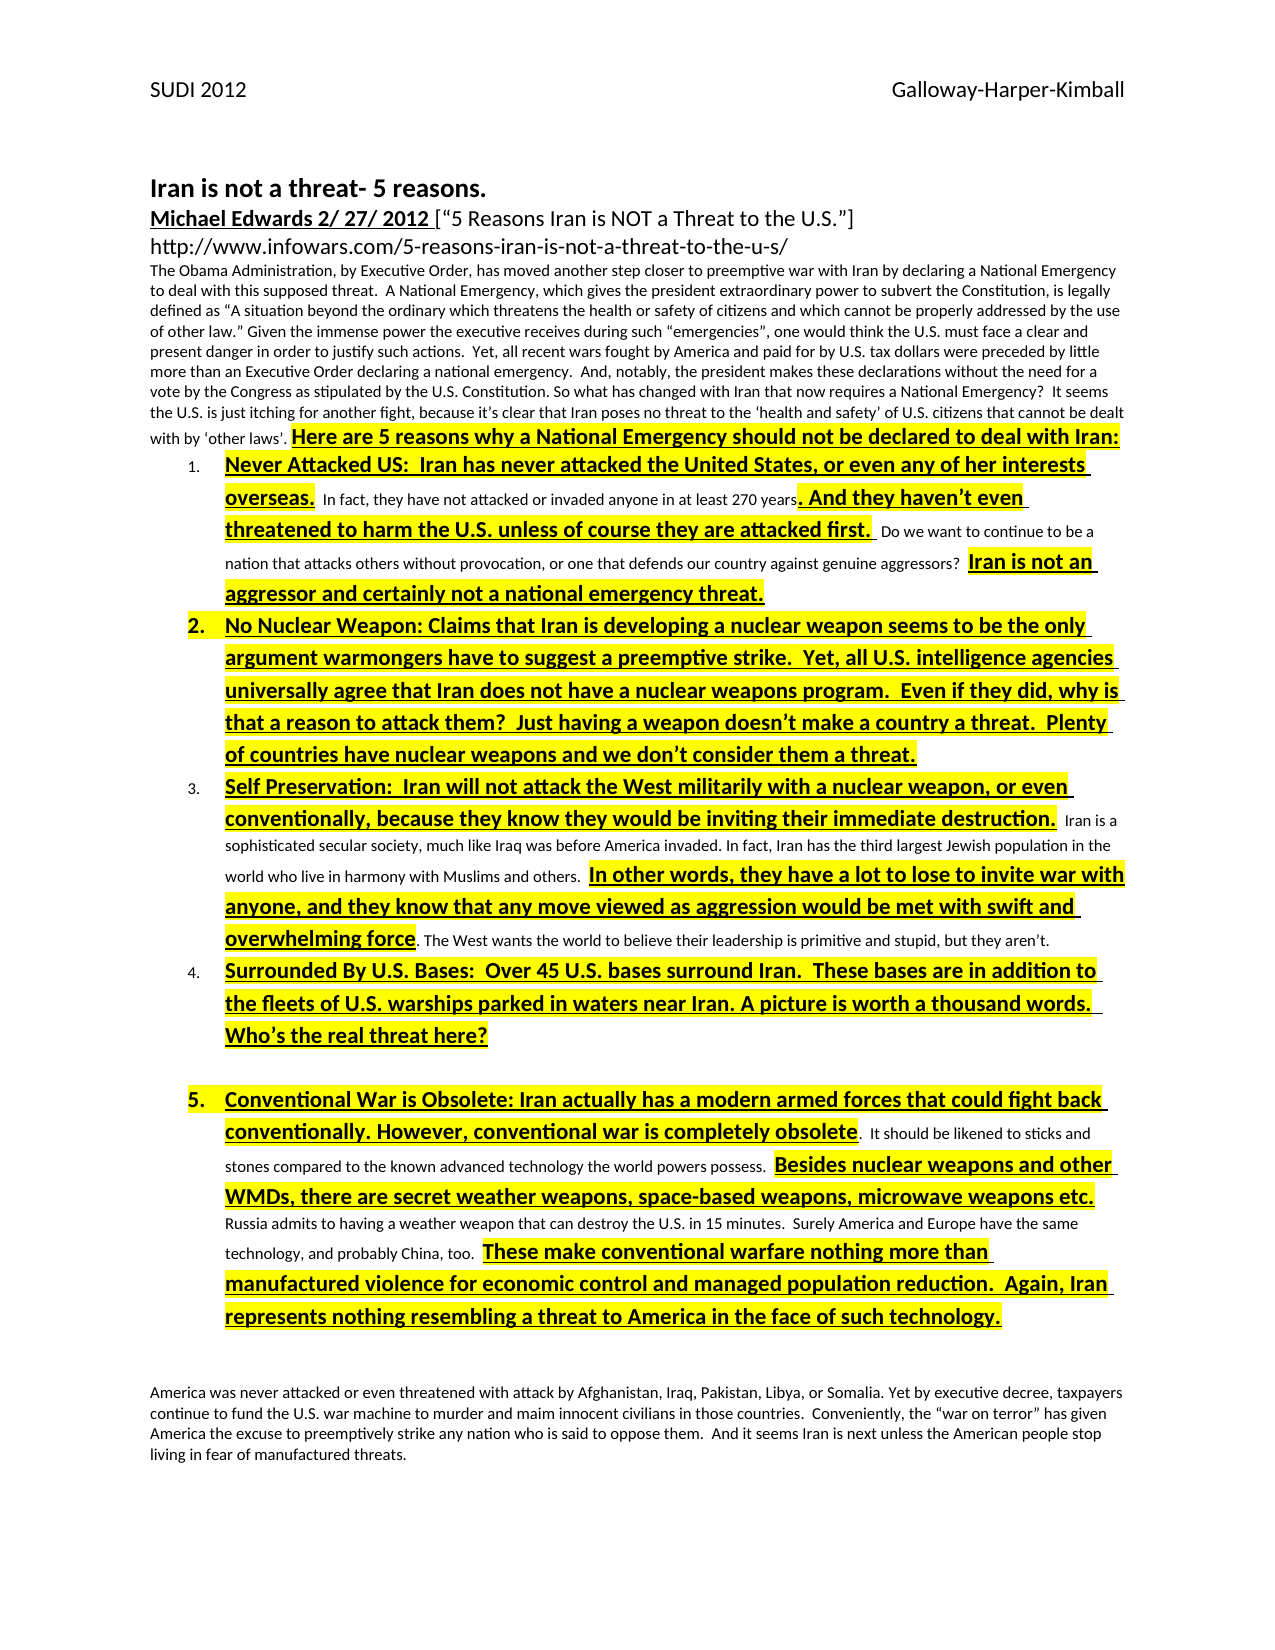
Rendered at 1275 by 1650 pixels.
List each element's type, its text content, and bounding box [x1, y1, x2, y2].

list Never Attacked US: Iran has never attacked the United States, or even any of her interests overseas. In fact, they have not attacked or invaded anyone in at least 270 years. And they haven’t even threatened to harm the U.S. unless of course they are attacked first. Do we want to continue to be a nation that attacks others without provocation, or one that defends our country against genuine aggressors? Iran is not an aggressor and certainly not a national emergency threat. [187, 450, 1125, 607]
list Self Preservation: Iran will not attack the West militarily with a nuclear weapon, or even conventionally, because they know they would be inviting their immediate destruction. Iran is a sophisticated secular society, much like Iraq was before America invaded. In fact, Iran has the third largest Jewish population in the world who live in harmony with Muslims and others. In other words, they have a lot to lose to invite war with anyone, and they know that any move viewed as aggression would be met with swift and overwhelming force. The West wants the world to believe their leadership is primitive and stupid, but they aren’t. [187, 772, 1125, 952]
list No Nuclear Weapon: Claims that Iran is developing a nuclear weapon seems to be the only argument warmongers have to suggest a preemptive strike. Yet, all U.S. intelligence agencies universally agree that Iran does not have a nuclear weapons program. Even if they did, why is that a reason to attack them? Just having a weapon doesn’t make a country a threat. Plenty of countries have nuclear weapons and we don’t consider them a threat. [187, 611, 1125, 768]
text The Obama Administration, by Executive Order, has moved another step closer to preemptive war with Iran by declaring a National Emergency to deal with this supposed threat. A National Emergency, which gives the president extraordinary power to subvert the Constitution, is legally defined as “A situation beyond the ordinary which threatens the health or safety of citizens and which cannot be properly addressed by the use of other law.” Given the immense power the executive receives during such “emergencies”, one would think the U.S. must face a clear and present danger in order to justify such actions. Yet, all recent wars fought by America and paid for by U.S. tax dollars were preceded by little more than an Executive Order declaring a national emergency. And, notably, the president makes these declarations without the need for a vote by the Congress as stipulated by the U.S. Constitution. So what has changed with Iran that now requires a National Emergency? It seems the U.S. is just itching for another fight, because it’s clear that Iran poses no threat to the ‘health and safety’ of U.S. citizens that cannot be dealt with by ‘other laws’. Here are 5 reasons why a National Emergency should not be declared to deal with Iran: [150, 260, 1125, 450]
list Conventional War is Obsolete: Iran actually has a modern armed forces that could fight back conventionally. However, conventional war is completely obsolete. It should be likened to sticks and stones compared to the known advanced technology the world powers possess. Besides nuclear weapons and other WMDs, there are secret weather weapons, space-based weapons, microwave weapons etc. Russia admits to having a weather weapon that can destroy the U.S. in 15 minutes. Surely America and Europe have the same technology, and probably China, too. These make conventional warfare nothing more than manufactured violence for economic control and managed population reduction. Again, Iran represents nothing resembling a threat to America in the face of such technology. [187, 1085, 1125, 1330]
text America was never attacked or even threatened with attack by Afghanistan, Iraq, Pakistan, Libya, or Somalia. Yet by executive decree, taxpayers continue to fund the U.S. war machine to murder and maim innocent civilians in those countries. Conveniently, the “war on terror” has given America the excuse to preemptively strike any nation who is said to oppose them. And it seems Iran is next unless the American people stop living in fear of manufactured threats. [150, 1383, 1125, 1464]
subtitle Iran is not a threat- 5 reasons. [150, 171, 1125, 204]
text Michael Edwards 2/ 27/ 2012 [“5 Reasons Iran is NOT a Threat to the U.S.”] http://www.infowars.com/5-reasons-iran-is-not-a-threat-to-the-u-s/ [150, 204, 1125, 260]
list Surrounded By U.S. Bases: Over 45 U.S. bases surround Iran. These bases are in addition to the fleets of U.S. warships parked in waters near Iran. A picture is worth a thousand words. Who’s the real threat here? [187, 957, 1125, 1049]
